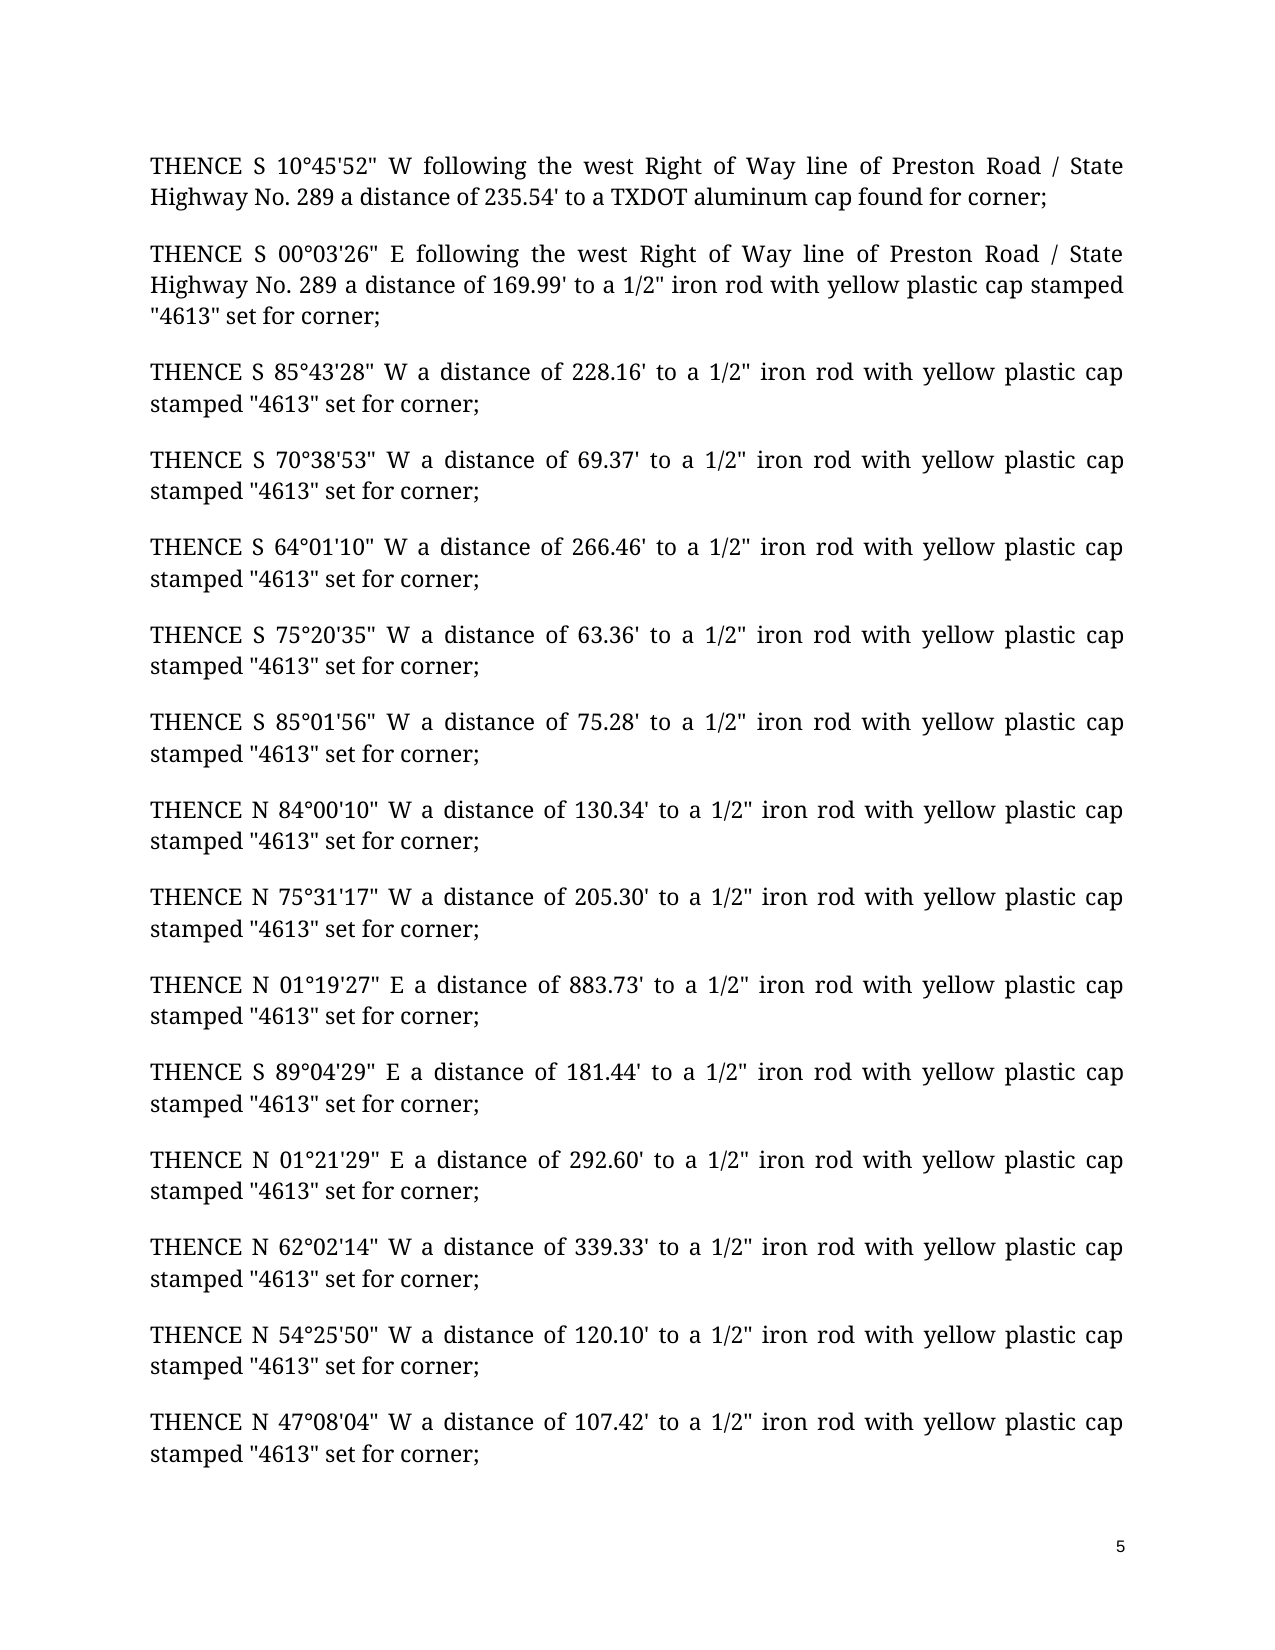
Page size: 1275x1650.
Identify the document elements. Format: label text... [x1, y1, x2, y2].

text THENCE S 10°45'52" W following the west Right of Way line of Preston Road / State Highway No. 289 a distance of 235.54' to a TXDOT aluminum cap found for corner; [150, 150, 1125, 212]
text THENCE S 70°38'53" W a distance of 69.37' to a 1/2" iron rod with yellow plastic cap stamped "4613" set for corner; [150, 444, 1125, 506]
text THENCE S 00°03'26" E following the west Right of Way line of Preston Road / State Highway No. 289 a distance of 169.99' to a 1/2" iron rod with yellow plastic cap stamped "4613" set for corner; [150, 237, 1125, 331]
text THENCE S 89°04'29" E a distance of 181.44' to a 1/2" iron rod with yellow plastic cap stamped "4613" set for corner; [150, 1056, 1125, 1119]
text THENCE N 75°31'17" W a distance of 205.30' to a 1/2" iron rod with yellow plastic cap stamped "4613" set for corner; [150, 881, 1125, 944]
text THENCE N 47°08'04" W a distance of 107.42' to a 1/2" iron rod with yellow plastic cap stamped "4613" set for corner; [150, 1406, 1125, 1469]
text THENCE N 01°19'27" E a distance of 883.73' to a 1/2" iron rod with yellow plastic cap stamped "4613" set for corner; [150, 969, 1125, 1031]
text THENCE S 85°01'56" W a distance of 75.28' to a 1/2" iron rod with yellow plastic cap stamped "4613" set for corner; [150, 706, 1125, 769]
text THENCE N 54°25'50" W a distance of 120.10' to a 1/2" iron rod with yellow plastic cap stamped "4613" set for corner; [150, 1319, 1125, 1381]
text THENCE N 01°21'29" E a distance of 292.60' to a 1/2" iron rod with yellow plastic cap stamped "4613" set for corner; [150, 1144, 1125, 1206]
text THENCE S 64°01'10" W a distance of 266.46' to a 1/2" iron rod with yellow plastic cap stamped "4613" set for corner; [150, 531, 1125, 594]
text THENCE N 84°00'10" W a distance of 130.34' to a 1/2" iron rod with yellow plastic cap stamped "4613" set for corner; [150, 794, 1125, 856]
text THENCE S 75°20'35" W a distance of 63.36' to a 1/2" iron rod with yellow plastic cap stamped "4613" set for corner; [150, 619, 1125, 681]
text THENCE S 85°43'28" W a distance of 228.16' to a 1/2" iron rod with yellow plastic cap stamped "4613" set for corner; [150, 356, 1125, 419]
text THENCE N 62°02'14" W a distance of 339.33' to a 1/2" iron rod with yellow plastic cap stamped "4613" set for corner; [150, 1231, 1125, 1294]
